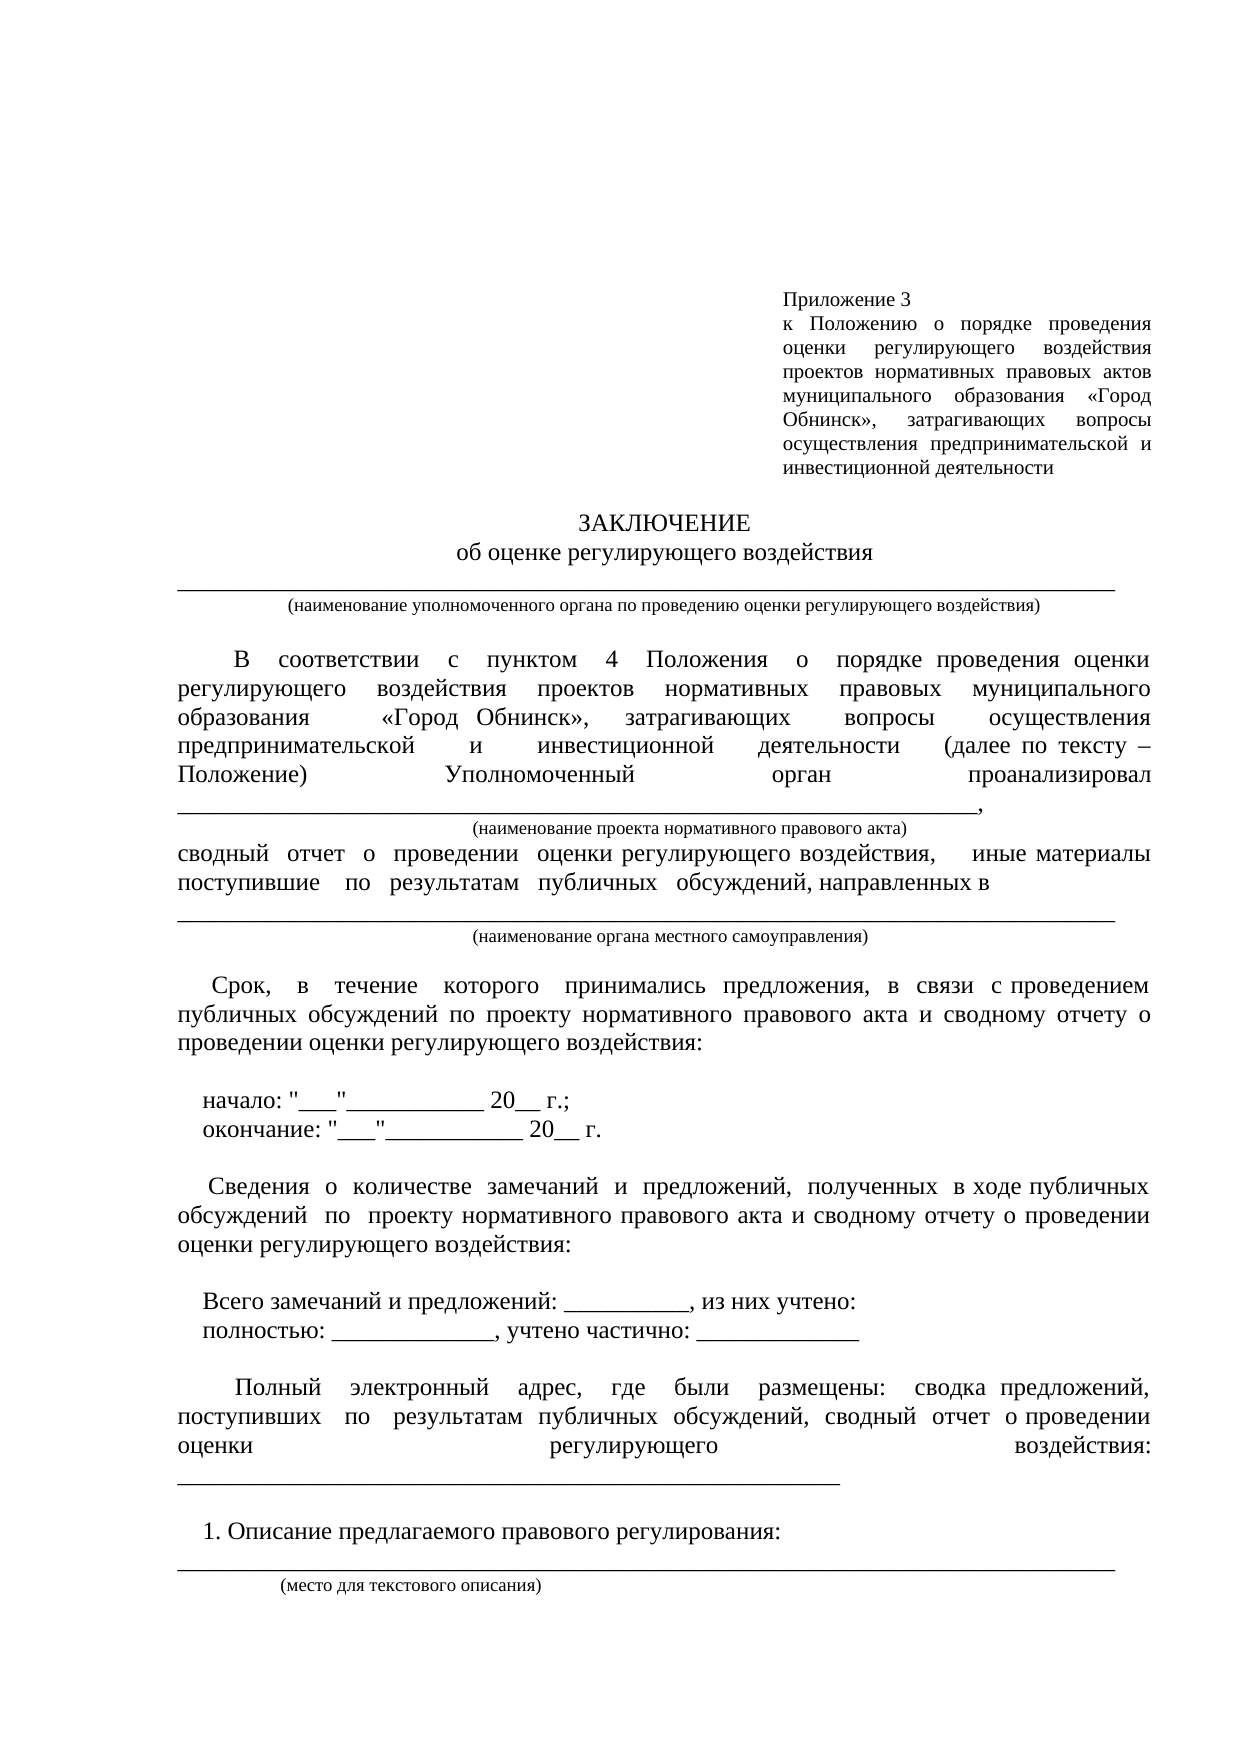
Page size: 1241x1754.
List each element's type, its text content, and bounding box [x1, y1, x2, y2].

text (наименование органа местного самоуправления) [177, 925, 1152, 946]
text окончание: "___"___________ 20__ г. [177, 1114, 1152, 1142]
text ___________________________________________________________________________ [177, 565, 1152, 594]
text Срок, в течение которого принимались предложения, в связи с проведением публичных обсуждений по проекту нормативного правового акта и сводному отчету о проведении оценки регулирующего воздействия: [177, 970, 1152, 1056]
text (наименование уполномоченного органа по проведению оценки регулирующего воздействия) [177, 594, 1152, 616]
text 1. Описание предлагаемого правового регулирования: [177, 1516, 1152, 1545]
text к Положению о порядке проведения оценки регулирующего воздействия проектов нормативных правовых актов муниципального образования «Город Обнинск», затрагивающих вопросы осуществления предпринимательской и инвестиционной деятельности [783, 311, 1152, 479]
text (наименование проекта нормативного правового акта) [177, 817, 1152, 838]
text об оценке регулирующего воздействия [177, 537, 1152, 565]
text ___________________________________________________________________________ [177, 896, 1152, 925]
text Сведения о количестве замечаний и предложений, полученных в ходе публичных обсуждений по проекту нормативного правового акта и сводному отчету о проведении оценки регулирующего воздействия: [177, 1171, 1152, 1257]
text Приложение 3 [783, 287, 1152, 311]
text полностью: _____________, учтено частично: _____________ [177, 1315, 1152, 1344]
text (место для текстового описания) [177, 1574, 1152, 1595]
text ___________________________________________________________________________ [177, 1545, 1152, 1574]
text Полный электронный адрес, где были размещены: сводка предложений, поступивших по результатам публичных обсуждений, сводный отчет о проведении оценки регулирующего воздействия: _____________________________________________________ [177, 1372, 1152, 1487]
text сводный отчет о проведении оценки регулирующего воздействия, иные материалы поступившие по результатам публичных обсуждений, направленных в [177, 838, 1152, 896]
text Всего замечаний и предложений: __________, из них учтено: [177, 1286, 1152, 1315]
text ЗАКЛЮЧЕНИЕ [177, 508, 1152, 537]
text В соответствии с пунктом 4 Положения о порядке проведения оценки регулирующего воздействия проектов нормативных правовых муниципального образования «Город Обнинск», затрагивающих вопросы осуществления предпринимательской и инвестиционной деятельности (далее по тексту – Положение) Уполномоченный орган проанализировал ________________________________________________________________, [177, 644, 1152, 817]
text начало: "___"___________ 20__ г.; [177, 1085, 1152, 1114]
